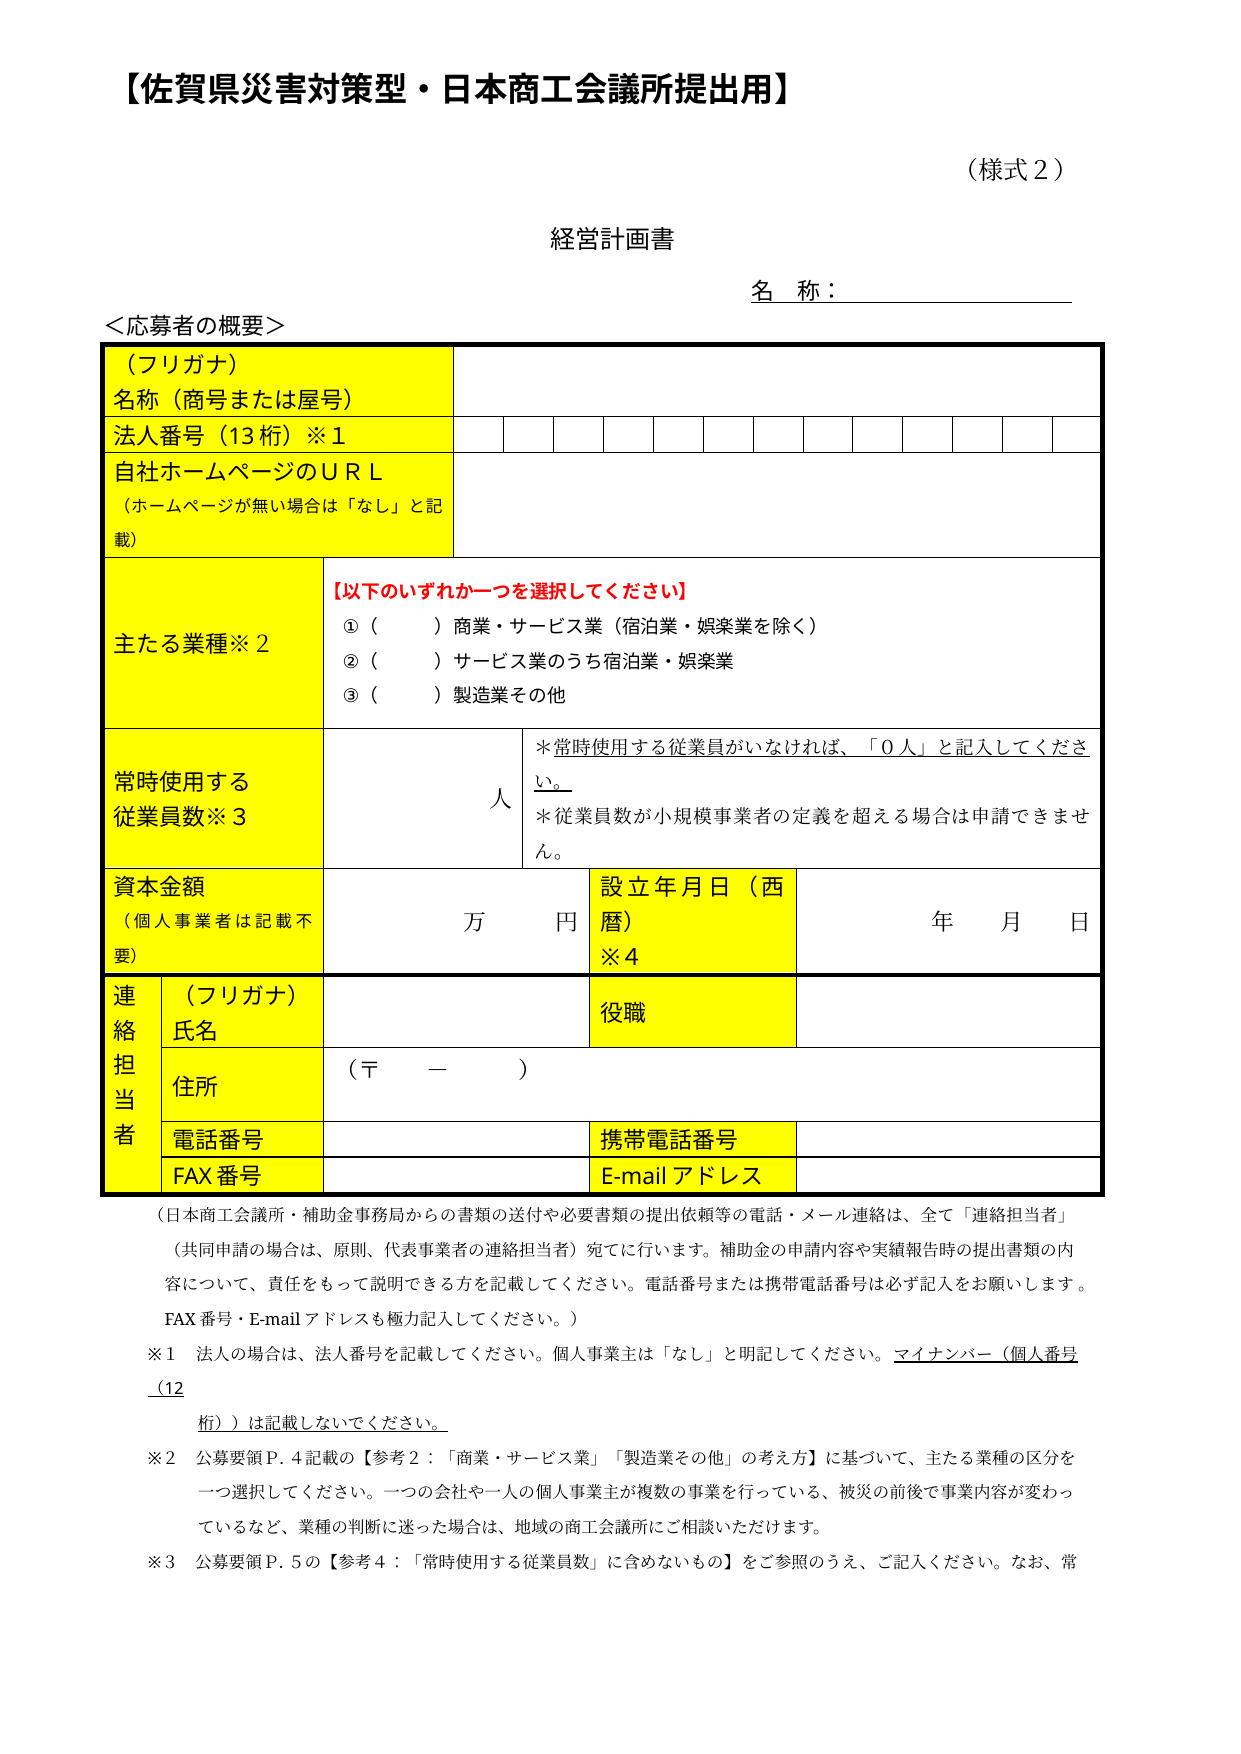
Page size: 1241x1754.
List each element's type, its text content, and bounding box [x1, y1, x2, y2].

table_cell [604, 417, 653, 452]
table_cell （フリガナ） 氏名 [162, 977, 323, 1047]
table_cell [504, 417, 553, 452]
table_cell [1053, 417, 1100, 452]
table_cell ＊常時使用する従業員がいなければ、「０人」と記入してください。 ＊従業員数が小規模事業者の定義を超える場合は申請できません。 [523, 729, 1100, 867]
table_cell [454, 417, 503, 452]
table_header （フリガナ） 名称（商号または屋号） [105, 347, 453, 416]
table_cell （〒 － ） [324, 1048, 1100, 1121]
table_cell 主たる業種※２ [105, 558, 323, 728]
table_cell 万 円 [324, 869, 589, 972]
table_cell 設立年月日（西暦） ※４ [590, 869, 796, 972]
text 名 称： [591, 272, 1078, 307]
table_cell [324, 1122, 589, 1156]
table_cell 人 [324, 729, 522, 867]
text 経営計画書 [148, 203, 1078, 272]
table_cell [797, 1122, 1100, 1156]
table_cell [903, 417, 952, 452]
text （日本商工会議所・補助金事務局からの書類の送付や必要書類の提出依頼等の電話・メール連絡は、全て「連絡担当者」（共同申請の場合は、原則、代表事業者の連絡担当者）宛てに行います。補助金の申請内容や実績報告時の提出書類の内容について、責任をもって説明できる方を記載してください。電話番号または携帯電話番号は必ず記入をお願いします。FAX番号・E-mailアドレスも極力記入してください。） [148, 1197, 1078, 1336]
table_cell [454, 453, 1100, 557]
table_cell [953, 417, 1002, 452]
table_cell 連絡担当者 [105, 977, 161, 1192]
table_cell 住所 [162, 1048, 323, 1121]
table_cell 電話番号 [162, 1122, 323, 1156]
table_cell E-mailアドレス [590, 1158, 796, 1192]
table_cell [853, 417, 902, 452]
text ＜応募者の概要＞ [103, 307, 1078, 342]
table_cell 資本金額 （個人事業者は記載不要） [105, 869, 323, 972]
table_cell 年 月 日 [797, 869, 1100, 972]
text ※２ 公募要領Ｐ. ４記載の【参考２：「商業・サービス業」「製造業その他」の考え方】に基づいて、主たる業種の区分を一つ選択してください。一つの会社や一人の個人事業主が複数の事業を行っている、被災の前後で事業内容が変わっているなど、業種の判断に迷った場合は、地域の商工会議所にご相談いただけます。 [148, 1439, 1078, 1544]
table_cell [324, 977, 589, 1047]
table_cell 常時使用する 従業員数※３ [105, 729, 323, 867]
table_cell [654, 417, 703, 452]
table_cell [1003, 417, 1052, 452]
table_cell [704, 417, 753, 452]
table_cell [797, 1158, 1100, 1192]
table_cell 【以下のいずれか一つを選択してください】 ①（ ）商業・サービス業（宿泊業・娯楽業を除く） ②（ ）サービス業のうち宿泊業・娯楽業 ③（ ）製造業その他 [324, 558, 1100, 728]
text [148, 1544, 1078, 1578]
text （様式２） [148, 134, 1078, 203]
table_cell [804, 417, 852, 452]
text 桁））は記載しないでください。 [148, 1405, 1078, 1439]
table_cell 自社ホームページのＵＲＬ （ホームページが無い場合は「なし」と記載） [105, 453, 453, 557]
table_header [454, 347, 1100, 416]
table_cell 法人番号（13桁）※１ [105, 417, 453, 452]
text ※１ 法人の場合は、法人番号を記載してください。個人事業主は「なし」と明記してください。マイナンバー（個人番号（12 [148, 1336, 1078, 1405]
table_cell [797, 977, 1100, 1047]
table_cell 携帯電話番号 [590, 1122, 796, 1156]
table_cell [554, 417, 603, 452]
table_cell FAX番号 [162, 1158, 323, 1192]
table_cell 役職 [590, 977, 796, 1047]
table_cell [754, 417, 803, 452]
table_cell [324, 1158, 589, 1192]
